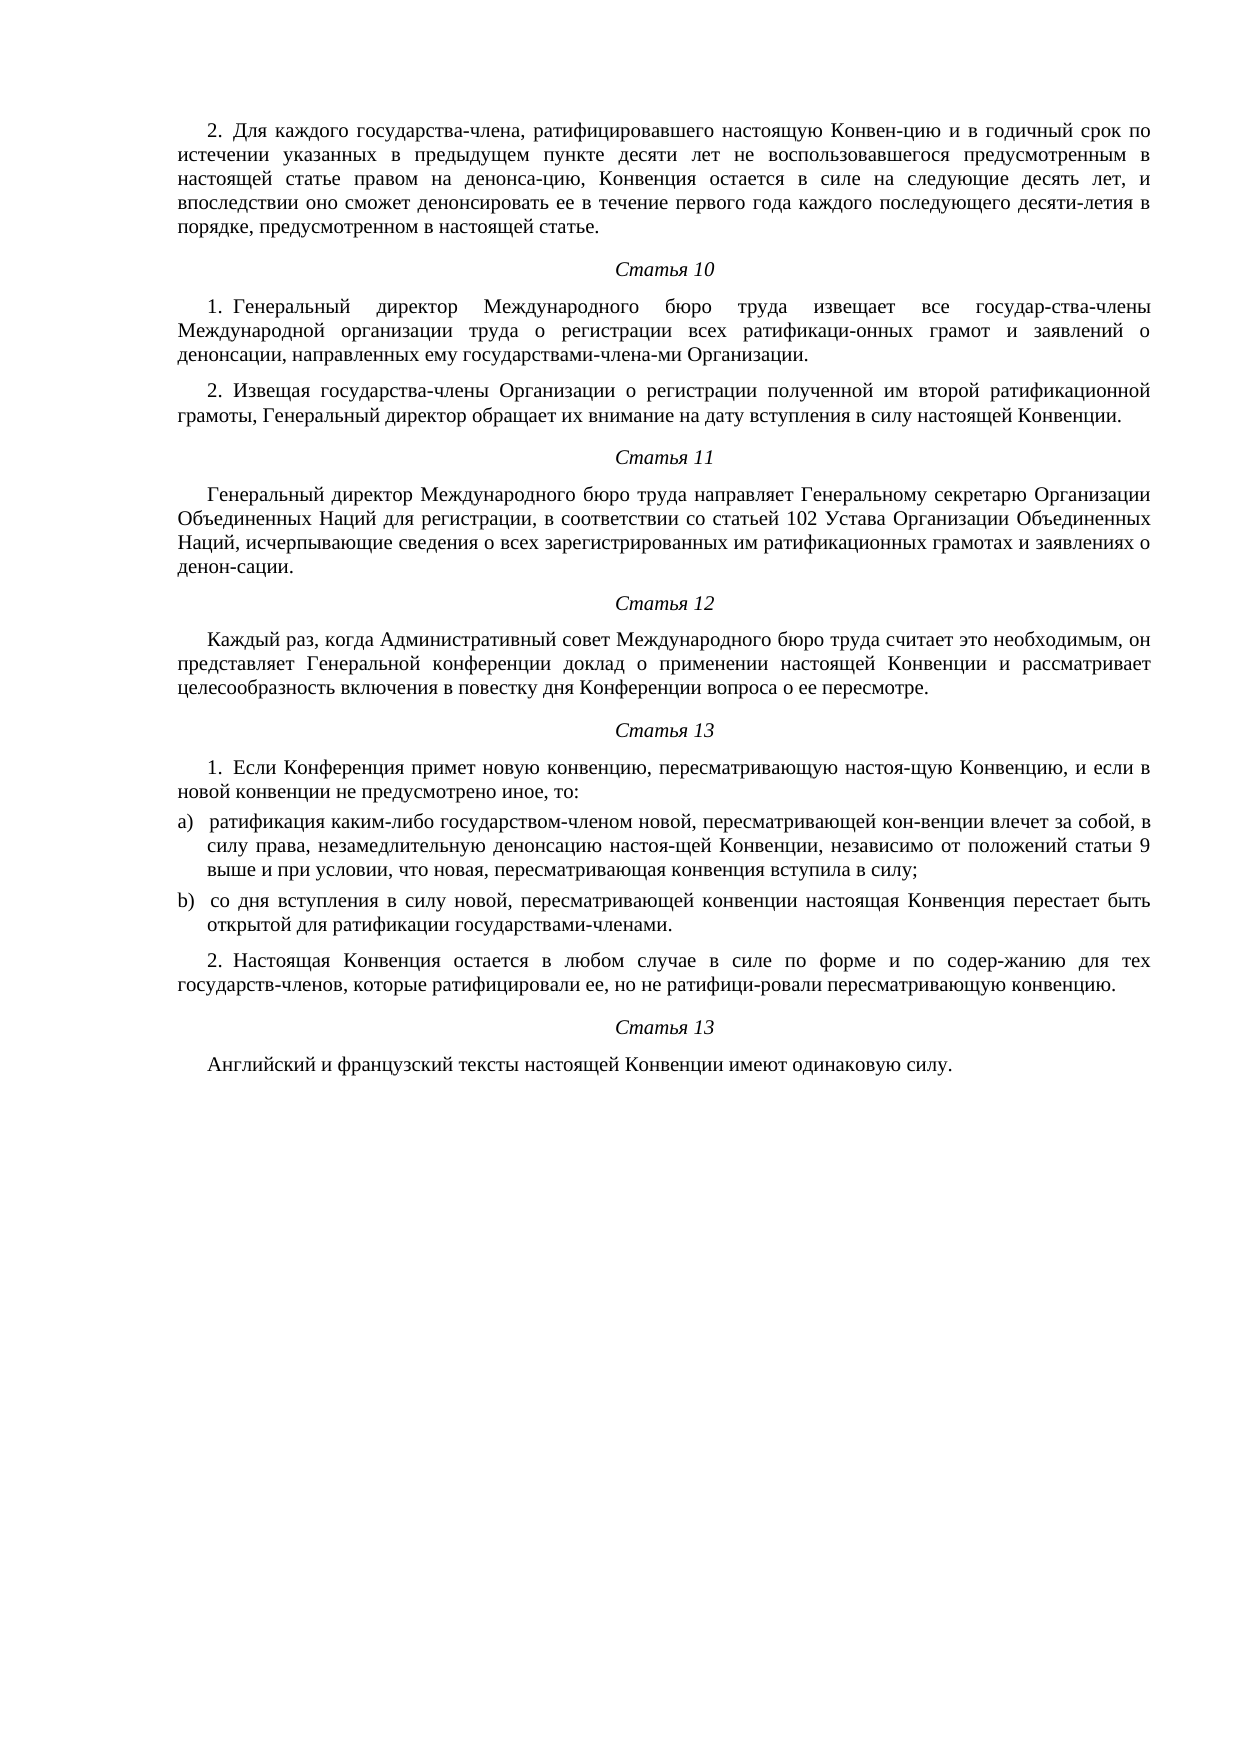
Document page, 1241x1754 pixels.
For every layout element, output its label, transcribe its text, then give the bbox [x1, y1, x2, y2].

text Статья 11 [177, 445, 1152, 469]
text Статья 13 [177, 718, 1152, 742]
text 2. Для каждого государства-члена, ратифицировавшего настоящую Конвен-цию и в годичный срок по истечении указанных в предыдущем пункте десяти лет не воспользовавшегося предусмотренным в настоящей статье правом на денонса-цию, Конвенция остается в силе на следующие десять лет, и впоследствии оно сможет денонсировать ее в течение первого года каждого последующего десяти-летия в порядке, предусмотренном в настоящей статье. [177, 118, 1152, 238]
text Статья 12 [177, 591, 1152, 615]
text 1. Если Конференция примет новую конвенцию, пересматривающую настоя-щую Конвенцию, и если в новой конвенции не предусмотрено иное, то: [177, 755, 1152, 803]
text 1. Генеральный директор Международного бюро труда извещает все государ-ства-члены Международной организации труда о регистрации всех ратификаци-онных грамот и заявлений о денонсации, направленных ему государствами-члена-ми Организации. [177, 294, 1152, 366]
text Статья 10 [177, 257, 1152, 281]
text Генеральный директор Международного бюро труда направляет Генеральному секретарю Организации Объединенных Наций для регистрации, в соответствии со статьей 102 Устава Организации Объединенных Наций, исчерпывающие сведения о всех зарегистрированных им ратификационных грамотах и заявлениях о денон-сации. [177, 482, 1152, 578]
text а) ратификация каким-либо государством-членом новой, пересматривающей кон-венции влечет за собой, в силу права, незамедлительную денонсацию настоя-щей Конвенции, независимо от положений статьи 9 выше и при условии, что новая, пересматривающая конвенция вступила в силу; [177, 809, 1152, 881]
text 2. Извещая государства-члены Организации о регистрации полученной им второй ратификационной грамоты, Генеральный директор обращает их внимание на дату вступления в силу настоящей Конвенции. [177, 378, 1152, 427]
text Статья 13 [177, 1015, 1152, 1039]
text 2. Настоящая Конвенция остается в любом случае в силе по форме и по содер-жанию для тех государств-членов, которые ратифицировали ее, но не ратифици-ровали пересматривающую конвенцию. [177, 948, 1152, 996]
text b) со дня вступления в силу новой, пересматривающей конвенции настоящая Конвенция перестает быть открытой для ратификации государствами-членами. [177, 887, 1152, 936]
text Каждый раз, когда Административный совет Международного бюро труда считает это необходимым, он представляет Генеральной конференции доклад о применении настоящей Конвенции и рассматривает целесообразность включения в повестку дня Конференции вопроса о ее пересмотре. [177, 627, 1152, 699]
text Английский и французский тексты настоящей Конвенции имеют одинаковую силу. [177, 1052, 1152, 1076]
